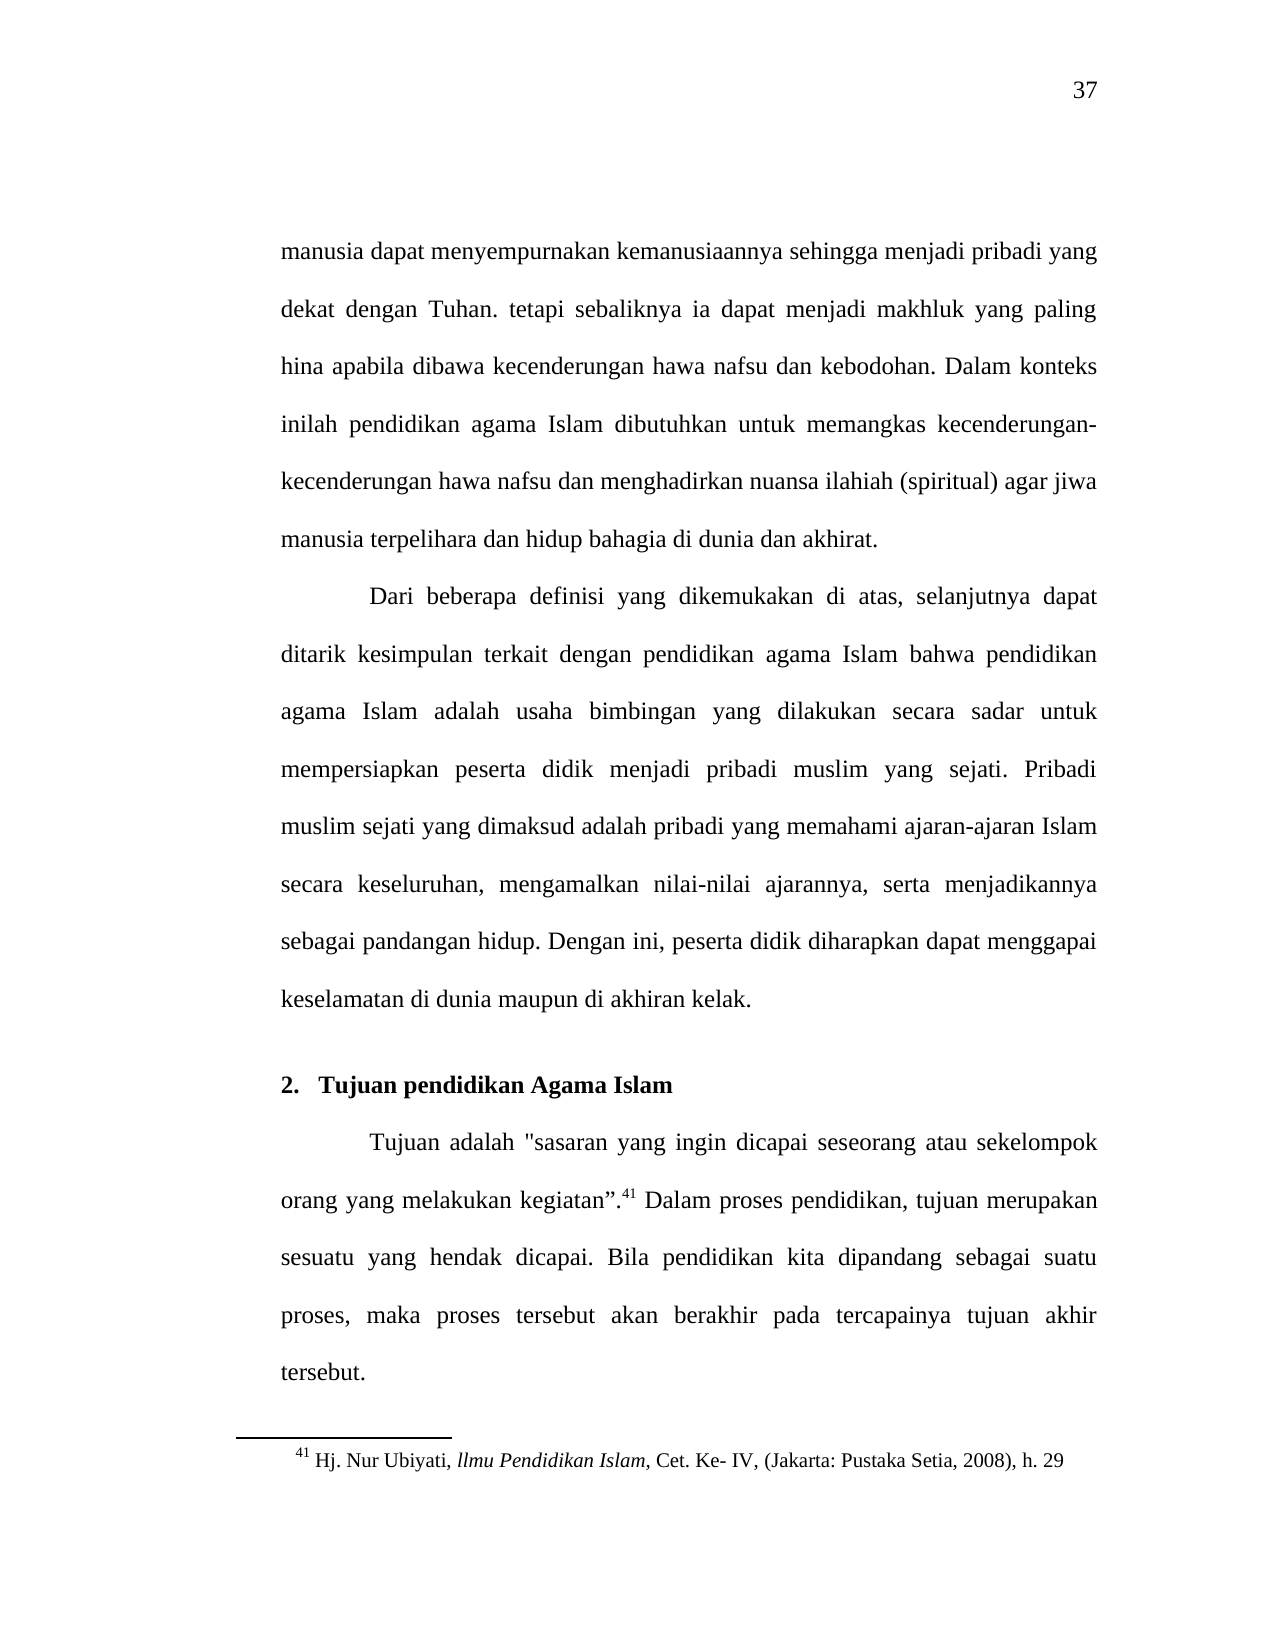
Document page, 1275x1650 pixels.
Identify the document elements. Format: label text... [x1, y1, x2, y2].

list Tujuan pendidikan Agama Islam [281, 1070, 1098, 1099]
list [281, 236, 1098, 552]
list Dari beberapa definisi yang dikemukakan di atas, selanjutnya dapat ditarik kesimpulan terkait dengan pendidikan agama Islam bahwa pendidikan agama Islam adalah usaha bimbingan yang dilakukan secara sadar untuk mempersiapkan peserta didik menjadi pribadi muslim yang sejati. Pribadi muslim sejati yang dimaksud adalah pribadi yang memahami ajaran-ajaran Islam secara keseluruhan, mengamalkan nilai-nilai ajarannya, serta menjadikannya sebagai pandangan hidup. Dengan ini, peserta didik diharapkan dapat menggapai keselamatan di dunia maupun di akhiran kelak. [281, 581, 1098, 1012]
list Tujuan adalah "sasaran yang ingin dicapai seseorang atau sekelompok orang yang melakukan kegiatan”. Dalam proses pendidikan, tujuan merupakan sesuatu yang hendak dicapai. Bila pendidikan kita dipandang sebagai suatu proses, maka proses tersebut akan berakhir pada tercapainya tujuan akhir tersebut. [281, 1127, 1098, 1386]
